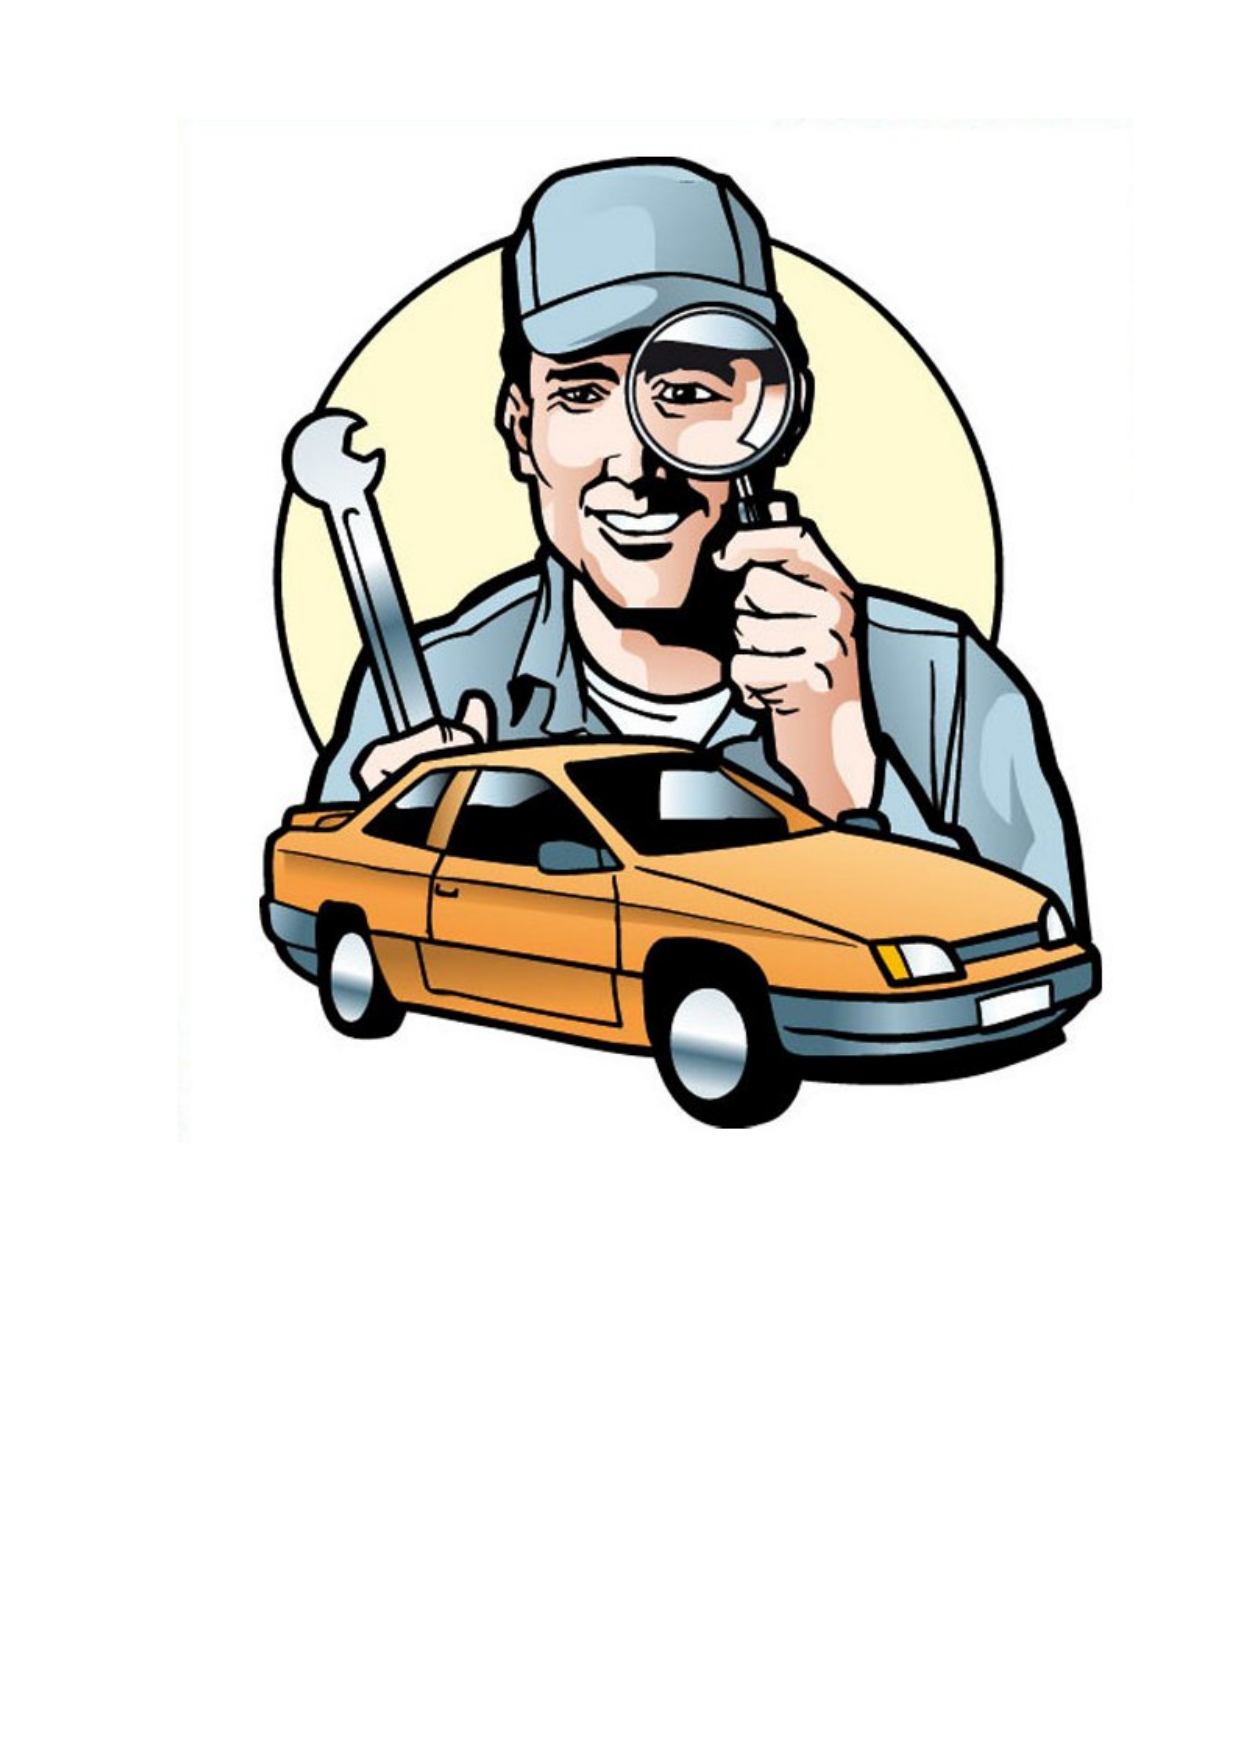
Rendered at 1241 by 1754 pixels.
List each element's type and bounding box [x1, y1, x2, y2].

picture [177, 118, 1134, 1143]
